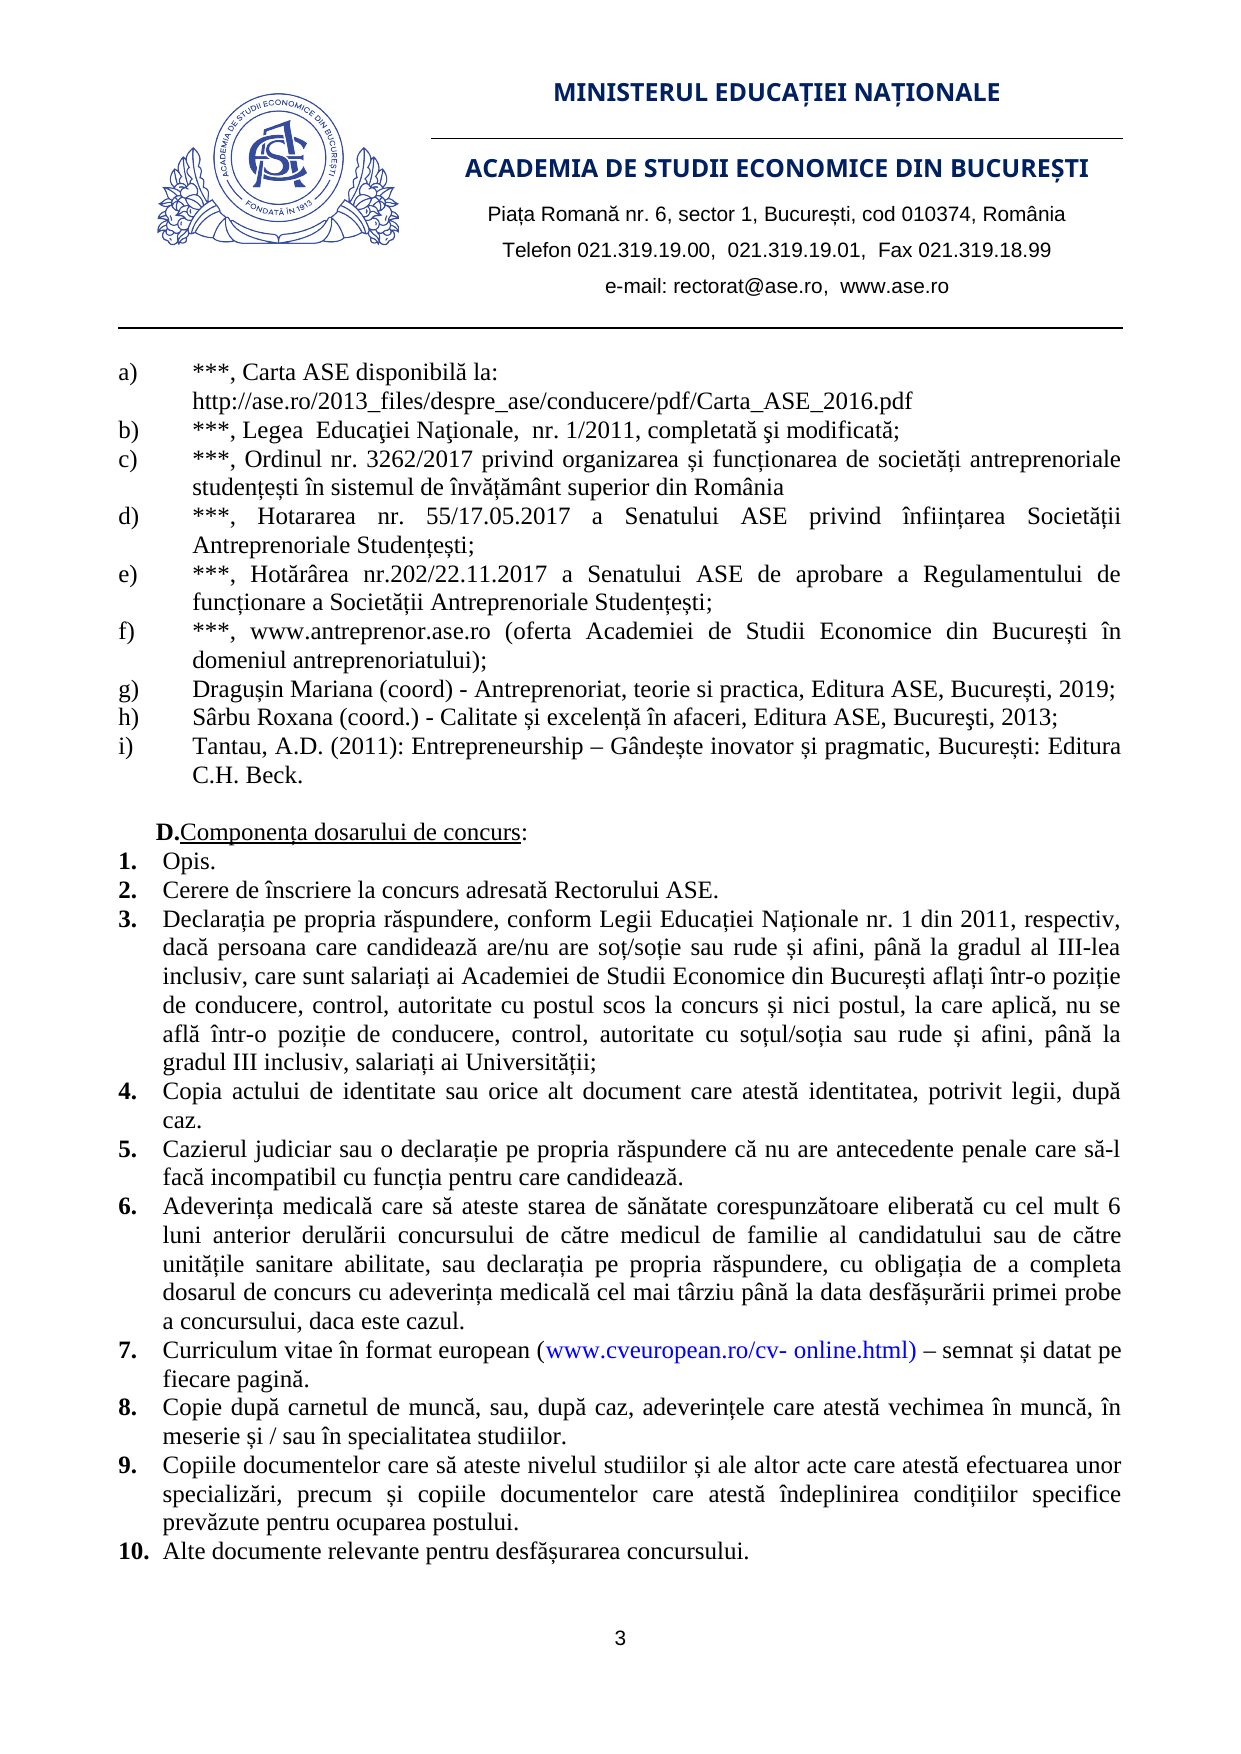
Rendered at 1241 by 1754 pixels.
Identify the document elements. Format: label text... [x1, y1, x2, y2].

list Copiile documentelor care să ateste nivelul studiilor și ale altor acte care atestă efectuarea unor specializări, precum și copiile documentelor care atestă îndeplinirea condițiilor specifice prevăzute pentru ocuparea postului. [118, 1450, 1122, 1536]
list Adeverința medicală care să ateste starea de sănătate corespunzătoare eliberată cu cel mult 6 luni anterior derulării concursului de către medicul de familie al candidatului sau de către unitățile sanitare abilitate, sau declarația pe propria răspundere, cu obligația de a completa dosarul de concurs cu adeverința medicală cel mai târziu până la data desfășurării primei probe a concursului, daca este cazul. [118, 1191, 1122, 1335]
list Copia actului de identitate sau orice alt document care atestă identitatea, potrivit legii, după caz. [118, 1076, 1122, 1134]
picture [157, 93, 399, 246]
text e) ***, Hotărârea nr.202/22.11.2017 a Senatului ASE de aprobare a Regulamentului de funcționare a Societății Antreprenoriale Studențești; [118, 559, 1122, 616]
text h) Sârbu Roxana (coord.) - Calitate și excelență în afaceri, Editura ASE, Bucureşti, 2013; [118, 702, 1122, 731]
text d) ***, Hotararea nr. 55/17.05.2017 a Senatului ASE privind înființarea Societății Antreprenoriale Studențești; [118, 501, 1122, 559]
list Declarația pe propria răspundere, conform Legii Educației Naționale nr. 1 din 2011, respectiv, dacă persoana care candidează are/nu are soț/soție sau rude și afini, până la gradul al III-lea inclusiv, care sunt salariați ai Academiei de Studii Economice din București aflați într-o poziție de conducere, control, autoritate cu postul scos la concurs și nici postul, la care aplică, nu se află într-o poziție de conducere, control, autoritate cu soțul/soția sau rude și afini, până la gradul III inclusiv, salariați ai Universității; [118, 904, 1122, 1076]
text D.Componența dosarului de concurs: [118, 817, 1122, 846]
list Cerere de înscriere la concurs adresată Rectorului ASE. [118, 875, 1122, 904]
list Curriculum vitae în format european (www.cveuropean.ro/cv- online.html) – semnat și datat pe fiecare pagină. [118, 1335, 1122, 1392]
text a) ***, Carta ASE disponibilă la: http://ase.ro/2013_files/despre_ase/conducere/pdf/Carta_ASE_2016.pdf [118, 357, 1122, 415]
list Alte documente relevante pentru desfășurarea concursului. [118, 1536, 1122, 1565]
text b) ***, Legea Educaţiei Naţionale, nr. 1/2011, completată şi modificată; [118, 415, 1122, 444]
text i) Tantau, A.D. (2011): Entrepreneurship – Gândește inovator și pragmatic, București: Editura C.H. Beck. [118, 731, 1122, 789]
list Cazierul judiciar sau o declarație pe propria răspundere că nu are antecedente penale care să-l facă incompatibil cu funcția pentru care candidează. [118, 1134, 1122, 1191]
list Copie după carnetul de muncă, sau, după caz, adeverințele care atestă vechimea în muncă, în meserie și / sau în specialitatea studiilor. [118, 1392, 1122, 1450]
list Opis. [118, 846, 1122, 875]
text f) ***, www.antreprenor.ase.ro (oferta Academiei de Studii Economice din București în domeniul antreprenoriatului); [118, 616, 1122, 674]
text c) ***, Ordinul nr. 3262/2017 privind organizarea și funcționarea de societăți antreprenoriale studențești în sistemul de învățământ superior din România [118, 444, 1122, 501]
text g) Dragușin Mariana (coord) - Antreprenoriat, teorie si practica, Editura ASE, București, 2019; [118, 674, 1122, 702]
